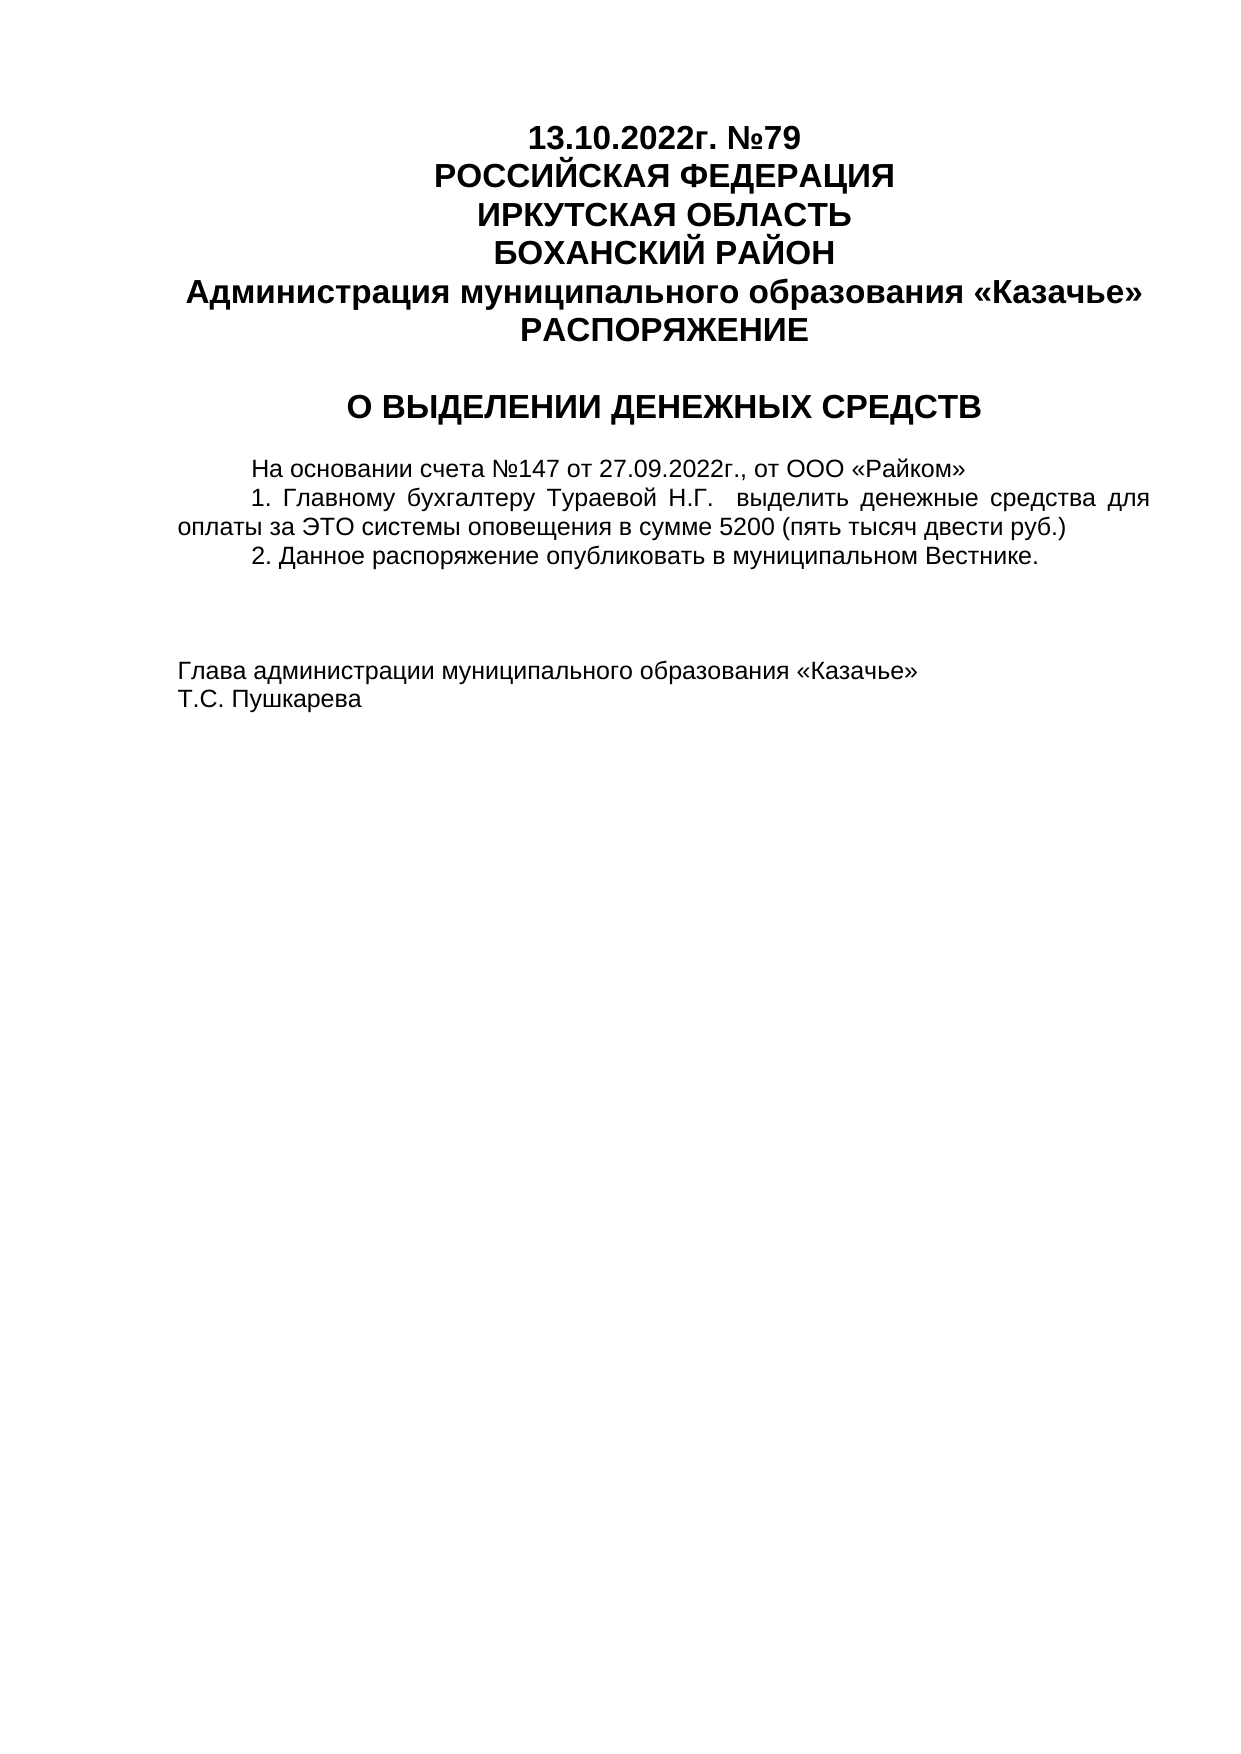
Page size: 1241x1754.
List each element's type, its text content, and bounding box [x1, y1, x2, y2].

text БОХАНСКИЙ РАЙОН [177, 233, 1152, 272]
text 2. Данное распоряжение опубликовать в муниципальном Вестнике. [177, 541, 1152, 569]
text На основании счета №147 от 27.09.2022г., от ООО «Райком» [177, 454, 1152, 483]
text О ВЫДЕЛЕНИИ ДЕНЕЖНЫХ СРЕДСТВ [177, 387, 1152, 426]
text Администрация муниципального образования «Казачье» [177, 272, 1152, 310]
text Глава администрации муниципального образования «Казачье» [177, 656, 1152, 684]
text 13.10.2022г. №79 [177, 118, 1152, 157]
text РАСПОРЯЖЕНИЕ [177, 310, 1152, 349]
text РОССИЙСКАЯ ФЕДЕРАЦИЯ [177, 157, 1152, 195]
text 1. Главному бухгалтеру Тураевой Н.Г. выделить денежные средства для оплаты за ЭТО системы оповещения в сумме 5200 (пять тысяч двести руб.) [177, 483, 1152, 541]
text Т.С. Пушкарева [177, 684, 1152, 713]
text ИРКУТСКАЯ ОБЛАСТЬ [177, 195, 1152, 233]
